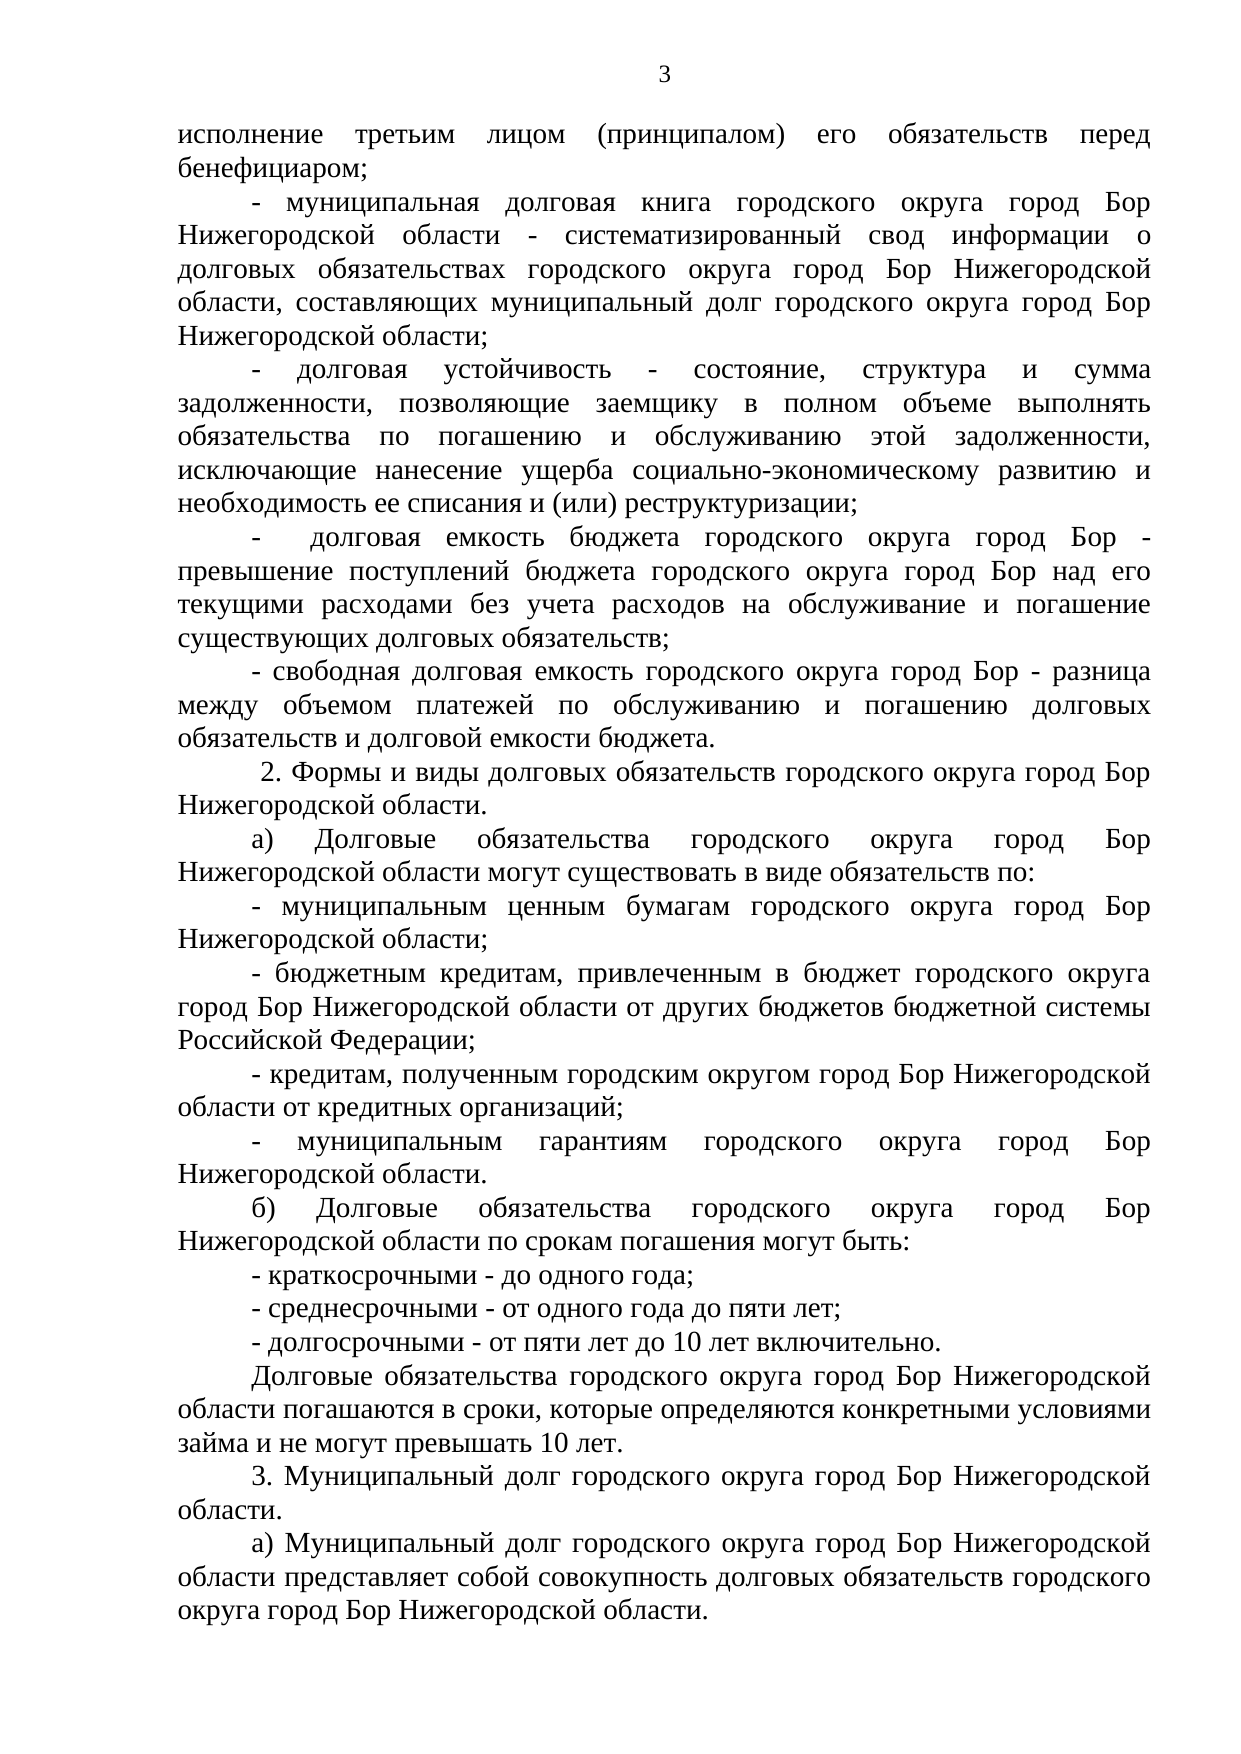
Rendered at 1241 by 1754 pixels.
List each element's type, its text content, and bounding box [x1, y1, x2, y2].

text - среднесрочными - от одного года до пяти лет; [177, 1291, 1152, 1324]
text - долговая емкость бюджета городского округа город Бор - превышение поступлений бюджета городского округа город Бор над его текущими расходами без учета расходов на обслуживание и погашение существующих долговых обязательств; [177, 519, 1152, 653]
text - муниципальным ценным бумагам городского округа город Бор Нижегородской области; [177, 888, 1152, 955]
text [177, 117, 1152, 184]
text - муниципальная долговая книга городского округа город Бор Нижегородской области - систематизированный свод информации о долговых обязательствах городского округа город Бор Нижегородской области, составляющих муниципальный долг городского округа город Бор Нижегородской области; [177, 184, 1152, 351]
text - свободная долговая емкость городского округа город Бор - разница между объемом платежей по обслуживанию и погашению долговых обязательств и долговой емкости бюджета. [177, 653, 1152, 754]
text - муниципальным гарантиям городского округа город Бор Нижегородской области. [177, 1123, 1152, 1190]
text Долговые обязательства городского округа город Бор Нижегородской области погашаются в сроки, которые определяются конкретными условиями займа и не могут превышать 10 лет. [177, 1358, 1152, 1458]
text а) Долговые обязательства городского округа город Бор Нижегородской области могут существовать в виде обязательств по: [177, 821, 1152, 888]
text - бюджетным кредитам, привлеченным в бюджет городского округа город Бор Нижегородской области от других бюджетов бюджетной системы Российской Федерации; [177, 955, 1152, 1056]
text - долгосрочными - от пяти лет до 10 лет включительно. [177, 1324, 1152, 1358]
text 3. Муниципальный долг городского округа город Бор Нижегородской области. [177, 1458, 1152, 1525]
text - долговая устойчивость - состояние, структура и сумма задолженности, позволяющие заемщику в полном объеме выполнять обязательства по погашению и обслуживанию этой задолженности, исключающие нанесение ущерба социально-экономическому развитию и необходимость ее списания и (или) реструктуризации; [177, 351, 1152, 519]
text - кредитам, полученным городским округом город Бор Нижегородской области от кредитных организаций; [177, 1056, 1152, 1123]
text 2. Формы и виды долговых обязательств городского округа город Бор Нижегородской области. [177, 754, 1152, 821]
text б) Долговые обязательства городского округа город Бор Нижегородской области по срокам погашения могут быть: [177, 1190, 1152, 1257]
text а) Муниципальный долг городского округа город Бор Нижегородской области представляет собой совокупность долговых обязательств городского округа город Бор Нижегородской области. [177, 1525, 1152, 1626]
text - краткосрочными - до одного года; [177, 1257, 1152, 1291]
